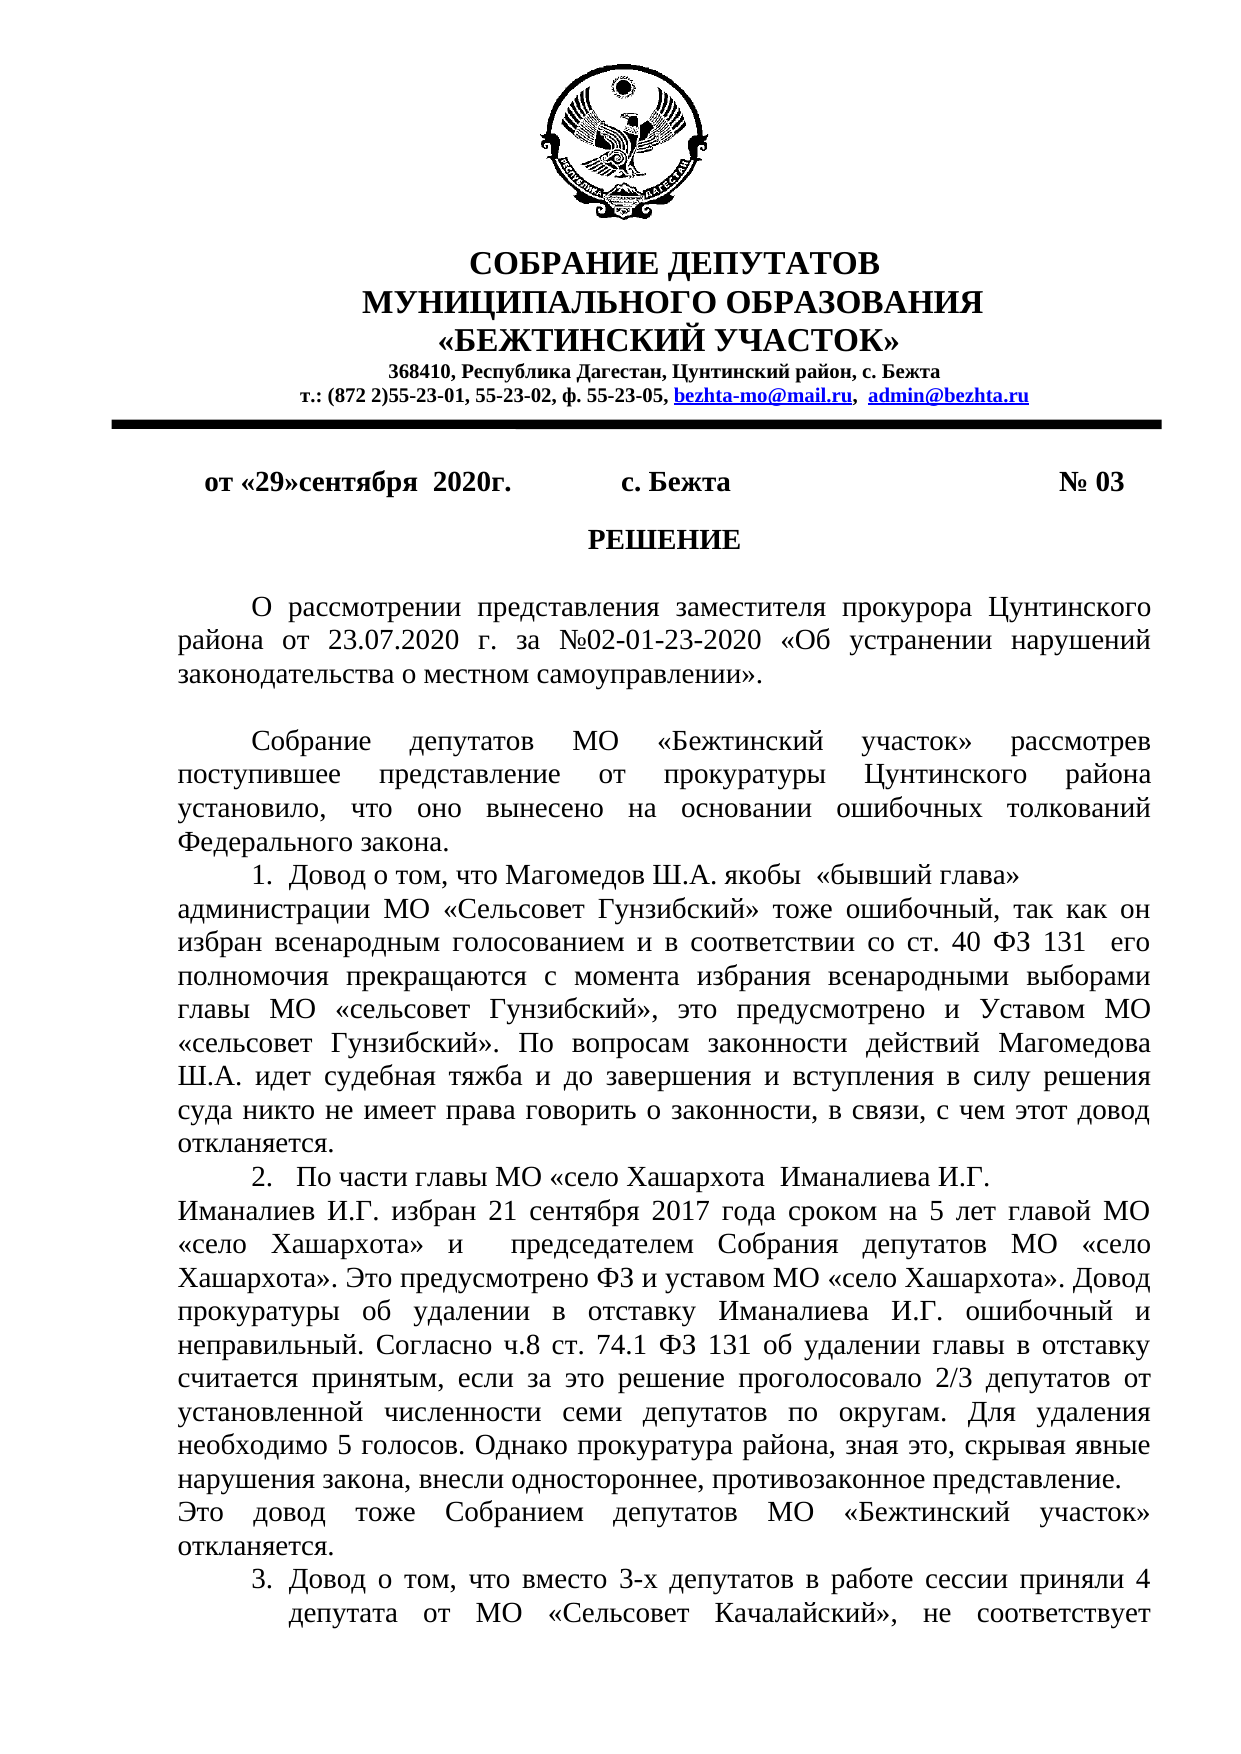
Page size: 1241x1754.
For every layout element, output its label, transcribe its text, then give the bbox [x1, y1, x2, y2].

text т.: (872 2)55-23-01, 55-23-02, ф. 55-23-05, bezhta-mo@mail.ru, admin@bezhta.ru [177, 383, 1152, 407]
picture [539, 61, 709, 222]
text О рассмотрении представления заместителя прокурора Цунтинского района от 23.07.2020 г. за №02-01-23-2020 «Об устранении нарушений законодательства о местном самоуправлении». [177, 589, 1152, 689]
text РЕШЕНИЕ [177, 522, 1152, 555]
text СОБРАНИЕ ДЕПУТАТОВ [177, 243, 1152, 282]
text администрации МО «Сельсовет Гунзибский» тоже ошибочный, так как он избран всенародным голосованием и в соответствии со ст. 40 ФЗ 131 его полномочия прекращаются с момента избрания всенародными выборами главы МО «сельсовет Гунзибский», это предусмотрено и Уставом МО «сельсовет Гунзибский». По вопросам законности действий Магомедова Ш.А. идет судебная тяжба и до завершения и вступления в силу решения суда никто не имеет права говорить о законности, в связи, с чем этот довод откланяется. [177, 891, 1152, 1159]
text МУНИЦИПАЛЬНОГО ОБРАЗОВАНИЯ [177, 282, 1152, 320]
text «БЕЖТИНСКИЙ УЧАСТОК» [177, 320, 1152, 358]
list Довод о том, что Магомедов Ш.А. якобы «бывший глава» [251, 857, 1152, 891]
text от «29»сентября 2020г. с. Бежта № 03 [177, 464, 1152, 498]
text Иманалиев И.Г. избран 21 сентября 2017 года сроком на 5 лет главой МО «село Хашархота» и председателем Собрания депутатов МО «село Хашархота». Это предусмотрено ФЗ и уставом МО «село Хашархота». Довод прокуратуры об удалении в отставку Иманалиева И.Г. ошибочный и неправильный. Согласно ч.8 ст. 74.1 ФЗ 131 об удалении главы в отставку считается принятым, если за это решение проголосовало 2/3 депутатов от установленной численности семи депутатов по округам. Для удаления необходимо 5 голосов. Однако прокуратура района, зная это, скрывая явные нарушения закона, внесли одностороннее, противозаконное представление. [177, 1193, 1152, 1494]
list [251, 1562, 1152, 1629]
list По части главы МО «село Хашархота Иманалиева И.Г. [251, 1159, 1152, 1193]
text Это довод тоже Собранием депутатов МО «Бежтинский участок» откланяется. [177, 1494, 1152, 1562]
text Собрание депутатов МО «Бежтинский участок» рассмотрев поступившее представление от прокуратуры Цунтинского района установило, что оно вынесено на основании ошибочных толкований Федерального закона. [177, 723, 1152, 857]
text 368410, Республика Дагестан, Цунтинский район, с. Бежта [177, 358, 1152, 383]
